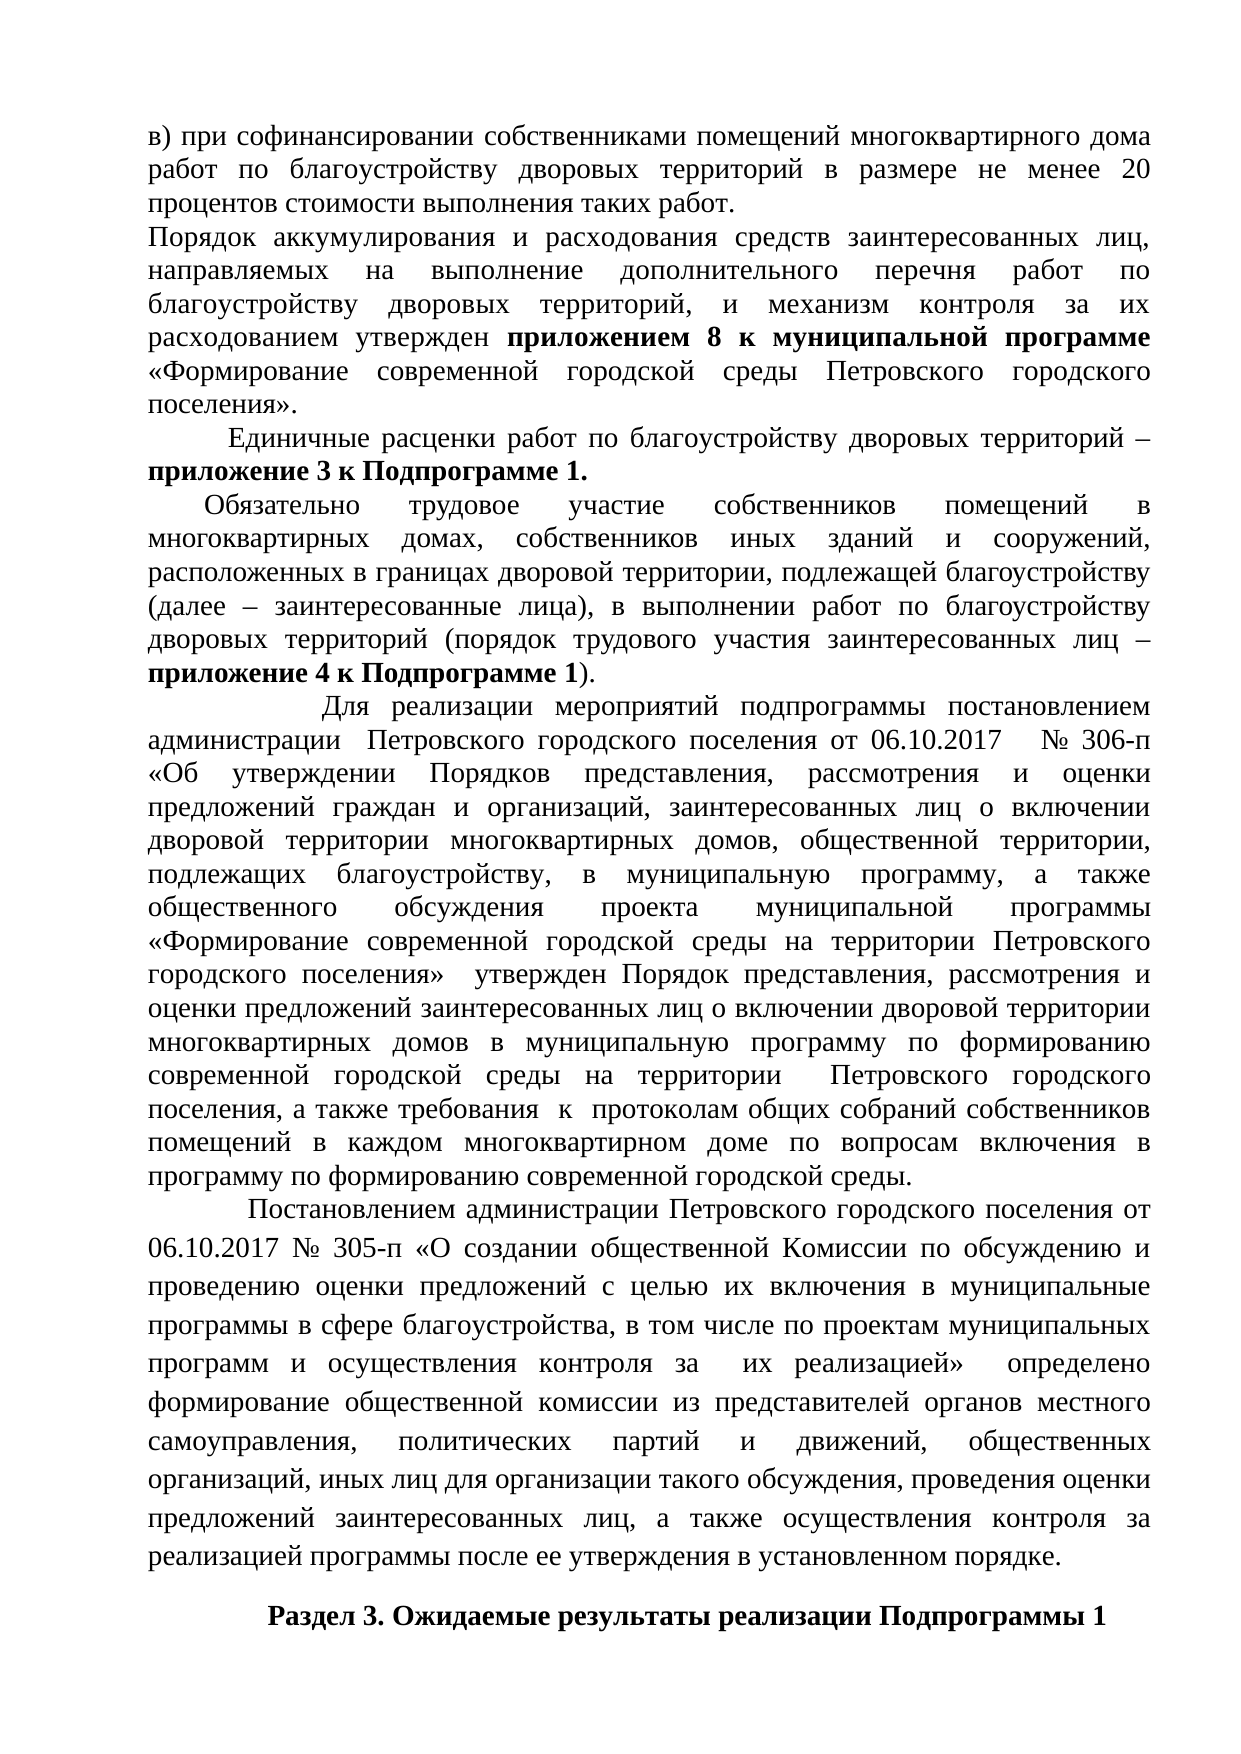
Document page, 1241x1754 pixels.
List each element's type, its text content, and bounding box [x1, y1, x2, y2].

text Порядок аккумулирования и расходования средств заинтересованных лиц, направляемых на выполнение дополнительного перечня работ по благоустройству дворовых территорий, и механизм контроля за их расходованием утвержден приложением 8 к муниципальной программе «Формирование современной городской среды Петровского городского поселения». [148, 219, 1152, 420]
text Единичные расценки работ по благоустройству дворовых территорий – приложение 3 к Подпрограмме 1. [148, 420, 1152, 487]
text Обязательно трудовое участие собственников помещений в многоквартирных домах, собственников иных зданий и сооружений, расположенных в границах дворовой территории, подлежащей благоустройству (далее – заинтересованные лица), в выполнении работ по благоустройству дворовых территорий (порядок трудового участия заинтересованных лиц – приложение 4 к Подпрограмме 1). [148, 487, 1152, 688]
text Постановлением администрации Петровского городского поселения от 06.10.2017 № 305-п «О создании общественной Комиссии по обсуждению и проведению оценки предложений с целью их включения в муниципальные программы в сфере благоустройства, в том числе по проектам муниципальных программ и осуществления контроля за их реализацией» определено формирование общественной комиссии из представителей органов местного самоуправления, политических партий и движений, общественных организаций, иных лиц для организации такого обсуждения, проведения оценки предложений заинтересованных лиц, а также осуществления контроля за реализацией программы после ее утверждения в установленном порядке. [148, 1191, 1152, 1572]
list Раздел 3. Ожидаемые результаты реализации Подпрограммы 1 [223, 1598, 1152, 1631]
text в) при софинансировании собственниками помещений многоквартирного дома работ по благоустройству дворовых территорий в размере не менее 20 процентов стоимости выполнения таких работ. [148, 118, 1152, 219]
text Для реализации мероприятий подпрограммы постановлением администрации Петровского городского поселения от 06.10.2017 № 306-п «Об утверждении Порядков представления, рассмотрения и оценки предложений граждан и организаций, заинтересованных лиц о включении дворовой территории многоквартирных домов, общественной территории, подлежащих благоустройству, в муниципальную программу, а также общественного обсуждения проекта муниципальной программы «Формирование современной городской среды на территории Петровского городского поселения» утвержден Порядок представления, рассмотрения и оценки предложений заинтересованных лиц о включении дворовой территории многоквартирных домов в муниципальную программу по формированию современной городской среды на территории Петровского городского поселения, а также требования к протоколам общих собраний собственников помещений в каждом многоквартирном доме по вопросам включения в программу по формированию современной городской среды. [148, 688, 1152, 1191]
